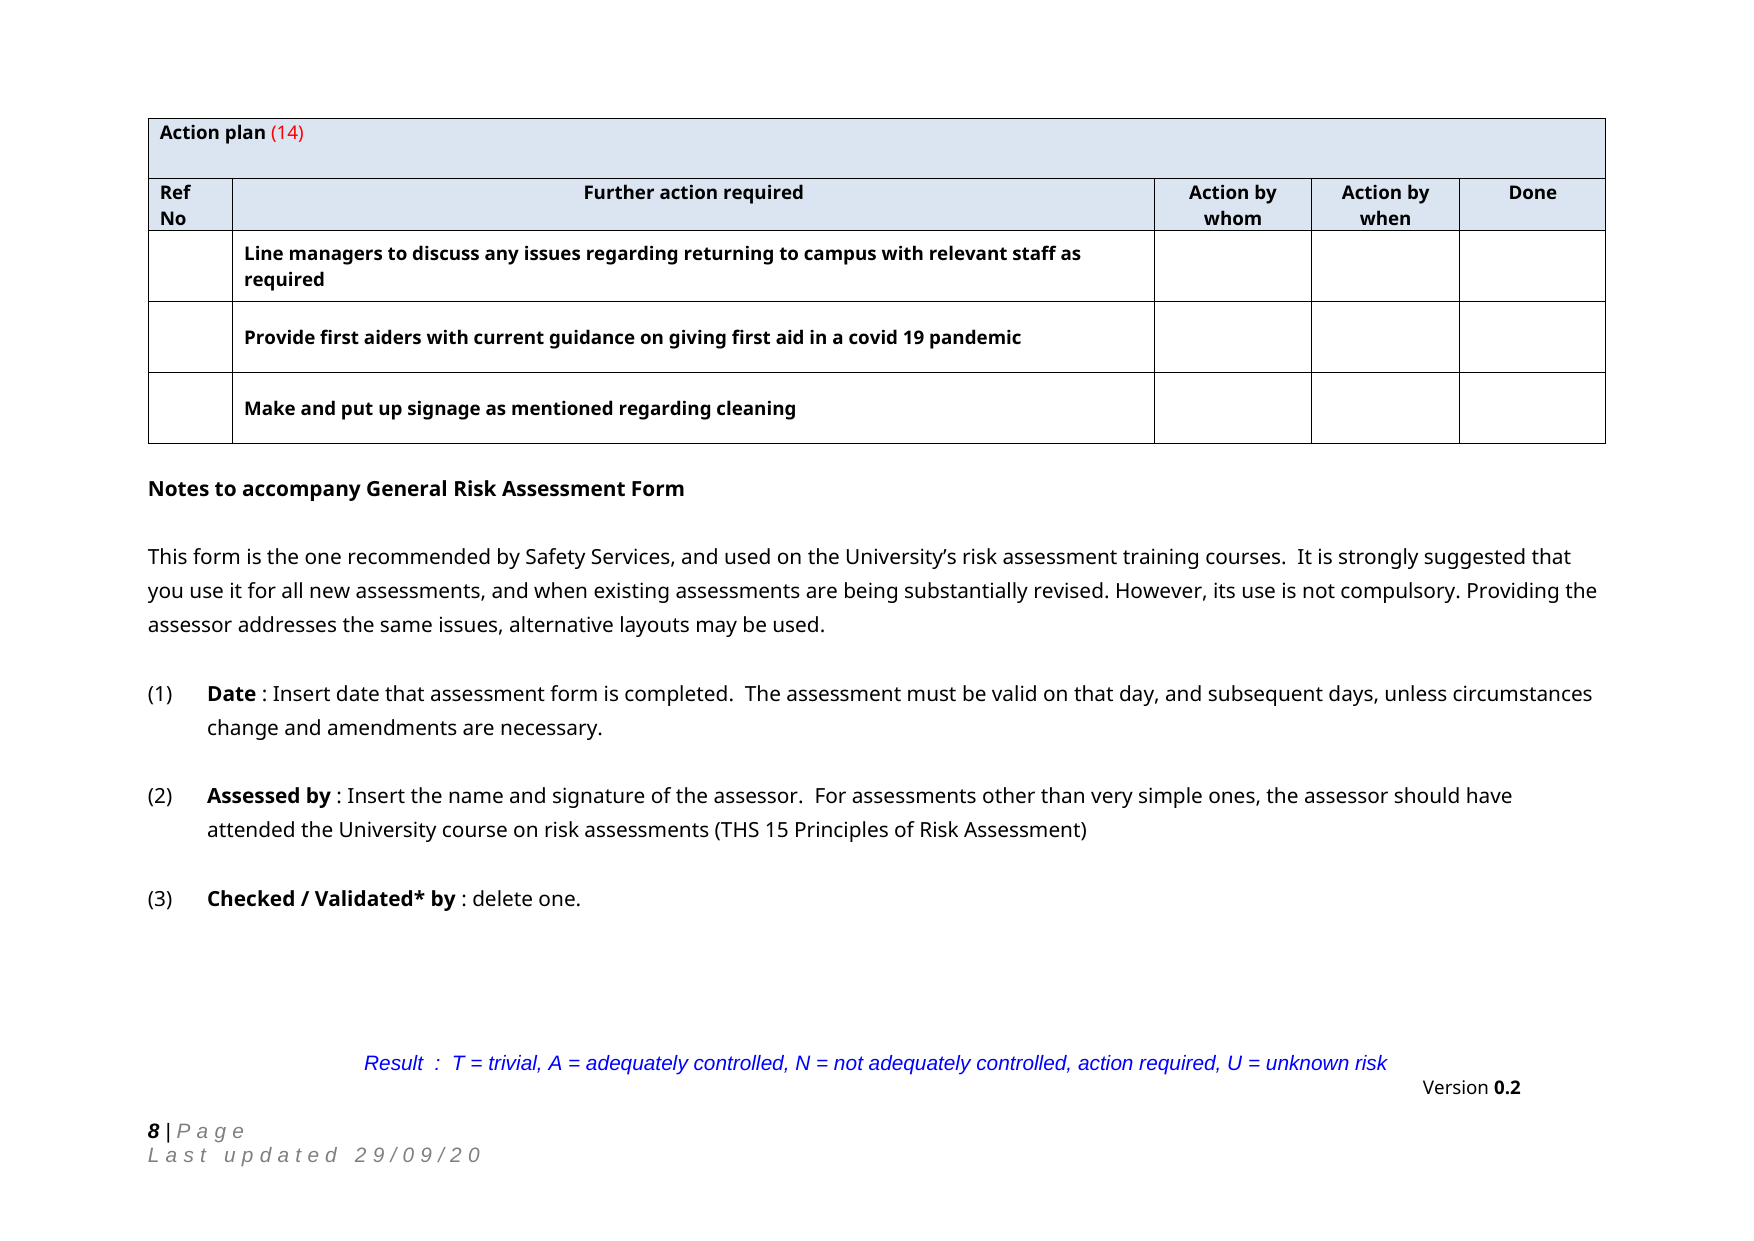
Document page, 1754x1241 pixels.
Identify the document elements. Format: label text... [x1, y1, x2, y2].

table_cell [1155, 231, 1311, 301]
text Notes to accompany General Risk Assessment Form [148, 474, 1606, 503]
table_cell [1460, 302, 1605, 372]
table_cell [1460, 231, 1605, 301]
table_cell [149, 231, 232, 301]
table_cell Further action required [233, 179, 1154, 230]
table_cell [1460, 373, 1605, 443]
table_cell Done [1460, 179, 1605, 230]
table_cell [1155, 373, 1311, 443]
table_cell Action by whom [1155, 179, 1311, 230]
text This form is the one recommended by Safety Services, and used on the University’s risk assessment training courses. It is strongly suggested that you use it for all new assessments, and when existing assessments are being substantially revised. However, its use is not compulsory. Providing the assessor addresses the same issues, alternative layouts may be used. [148, 542, 1606, 639]
table_header Action plan (14) [149, 119, 1605, 178]
table_cell Ref No [149, 179, 232, 230]
table_cell Provide first aiders with current guidance on giving first aid in a covid 19 pandemic [233, 302, 1154, 372]
table_cell Make and put up signage as mentioned regarding cleaning [233, 373, 1154, 443]
list Checked / Validated* by : delete one. [148, 884, 1606, 913]
table_cell [149, 373, 232, 443]
table_cell [1312, 231, 1459, 301]
table_cell [1155, 302, 1311, 372]
table_cell Action by when [1312, 179, 1459, 230]
table_cell Line managers to discuss any issues regarding returning to campus with relevant staff as required [233, 231, 1154, 301]
table_cell [149, 302, 232, 372]
list Assessed by : Insert the name and signature of the assessor. For assessments other than very simple ones, the assessor should have attended the University course on risk assessments (THS 15 Principles of Risk Assessment) [148, 781, 1606, 878]
list Date : Insert date that assessment form is completed. The assessment must be valid on that day, and subsequent days, unless circumstances change and amendments are necessary. [148, 679, 1606, 776]
table_cell [1312, 373, 1459, 443]
table_cell [1312, 302, 1459, 372]
